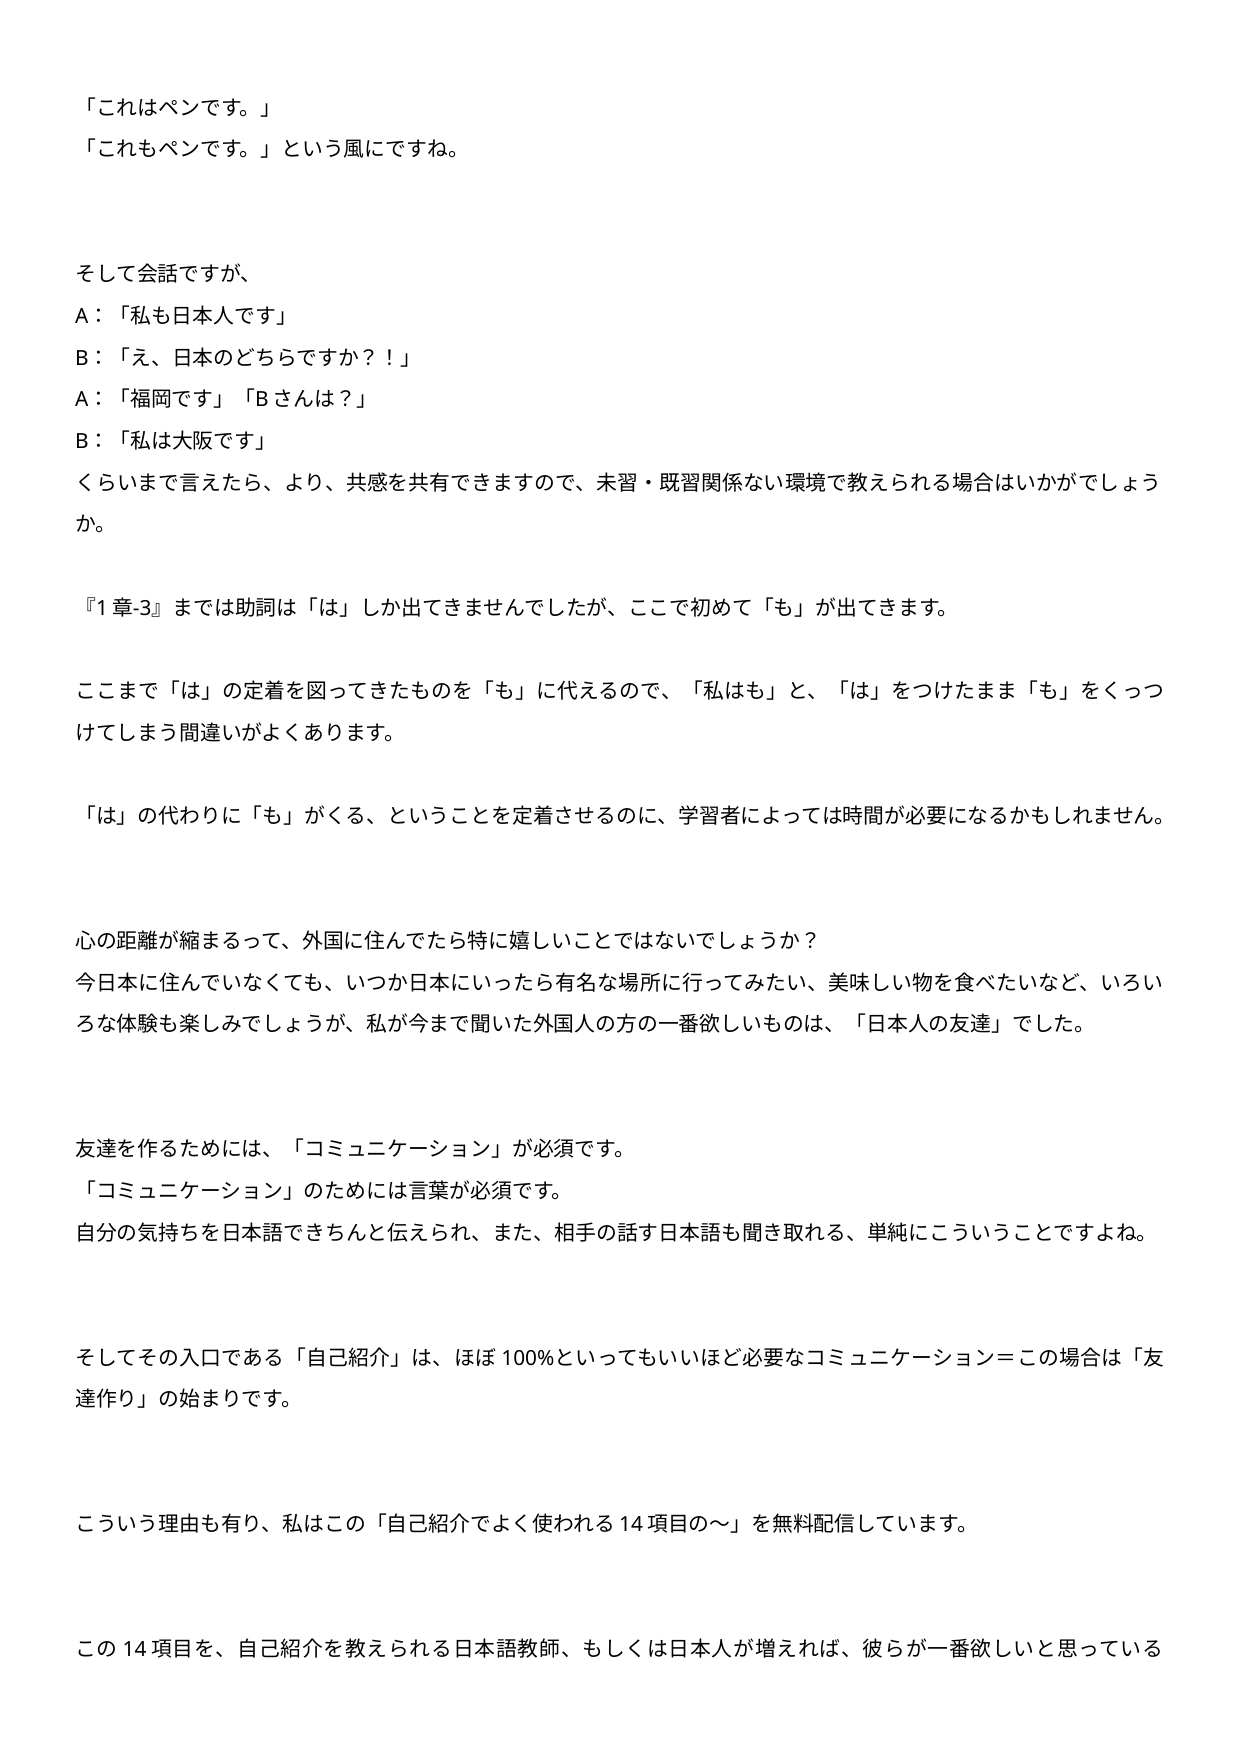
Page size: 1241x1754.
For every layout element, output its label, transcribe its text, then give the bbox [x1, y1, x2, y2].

text そしてその入口である「自己紹介」は、ほぼ100%といってもいいほど必要なコミュニケーション＝この場合は「友達作り」の始まりです。 [75, 1335, 1165, 1419]
text 「これもペンです。」という風にですね。 [75, 127, 1165, 169]
text くらいまで言えたら、より、共感を共有できますので、未習・既習関係ない環境で教えられる場合はいかがでしょうか。 [75, 460, 1165, 544]
text 友達を作るためには、「コミュニケーション」が必須です。 [75, 1127, 1165, 1169]
text こういう理由も有り、私はこの「自己紹介でよく使われる14項目の〜」を無料配信しています。 [75, 1502, 1165, 1544]
text 自分の気持ちを日本語できちんと伝えられ、また、相手の話す日本語も聞き取れる、単純にこういうことですよね。 [75, 1210, 1165, 1252]
text 『1章-3』までは助詞は「は」しか出てきませんでしたが、ここで初めて「も」が出てきます。 [75, 585, 1165, 627]
text 「コミュニケーション」のためには言葉が必須です。 [75, 1169, 1165, 1210]
text A：「私も日本人です」 [75, 294, 1165, 335]
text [75, 1627, 1165, 1669]
text 「は」の代わりに「も」がくる、ということを定着させるのに、学習者によっては時間が必要になるかもしれません。 [75, 794, 1165, 835]
text 心の距離が縮まるって、外国に住んでたら特に嬉しいことではないでしょうか？ [75, 919, 1165, 960]
text 「これはペンです。」 [75, 85, 1165, 127]
text B：「私は大阪です」 [75, 419, 1165, 460]
text B：「え、日本のどちらですか？！」 [75, 335, 1165, 377]
text 今日本に住んでいなくても、いつか日本にいったら有名な場所に行ってみたい、美味しい物を食べたいなど、いろいろな体験も楽しみでしょうが、私が今まで聞いた外国人の方の一番欲しいものは、「日本人の友達」でした。 [75, 960, 1165, 1044]
text そして会話ですが、 [75, 252, 1165, 294]
text ここまで「は」の定着を図ってきたものを「も」に代えるので、「私はも」と、「は」をつけたまま「も」をくっつけてしまう間違いがよくあります。 [75, 669, 1165, 752]
text A：「福岡です」「Bさんは？」 [75, 377, 1165, 419]
